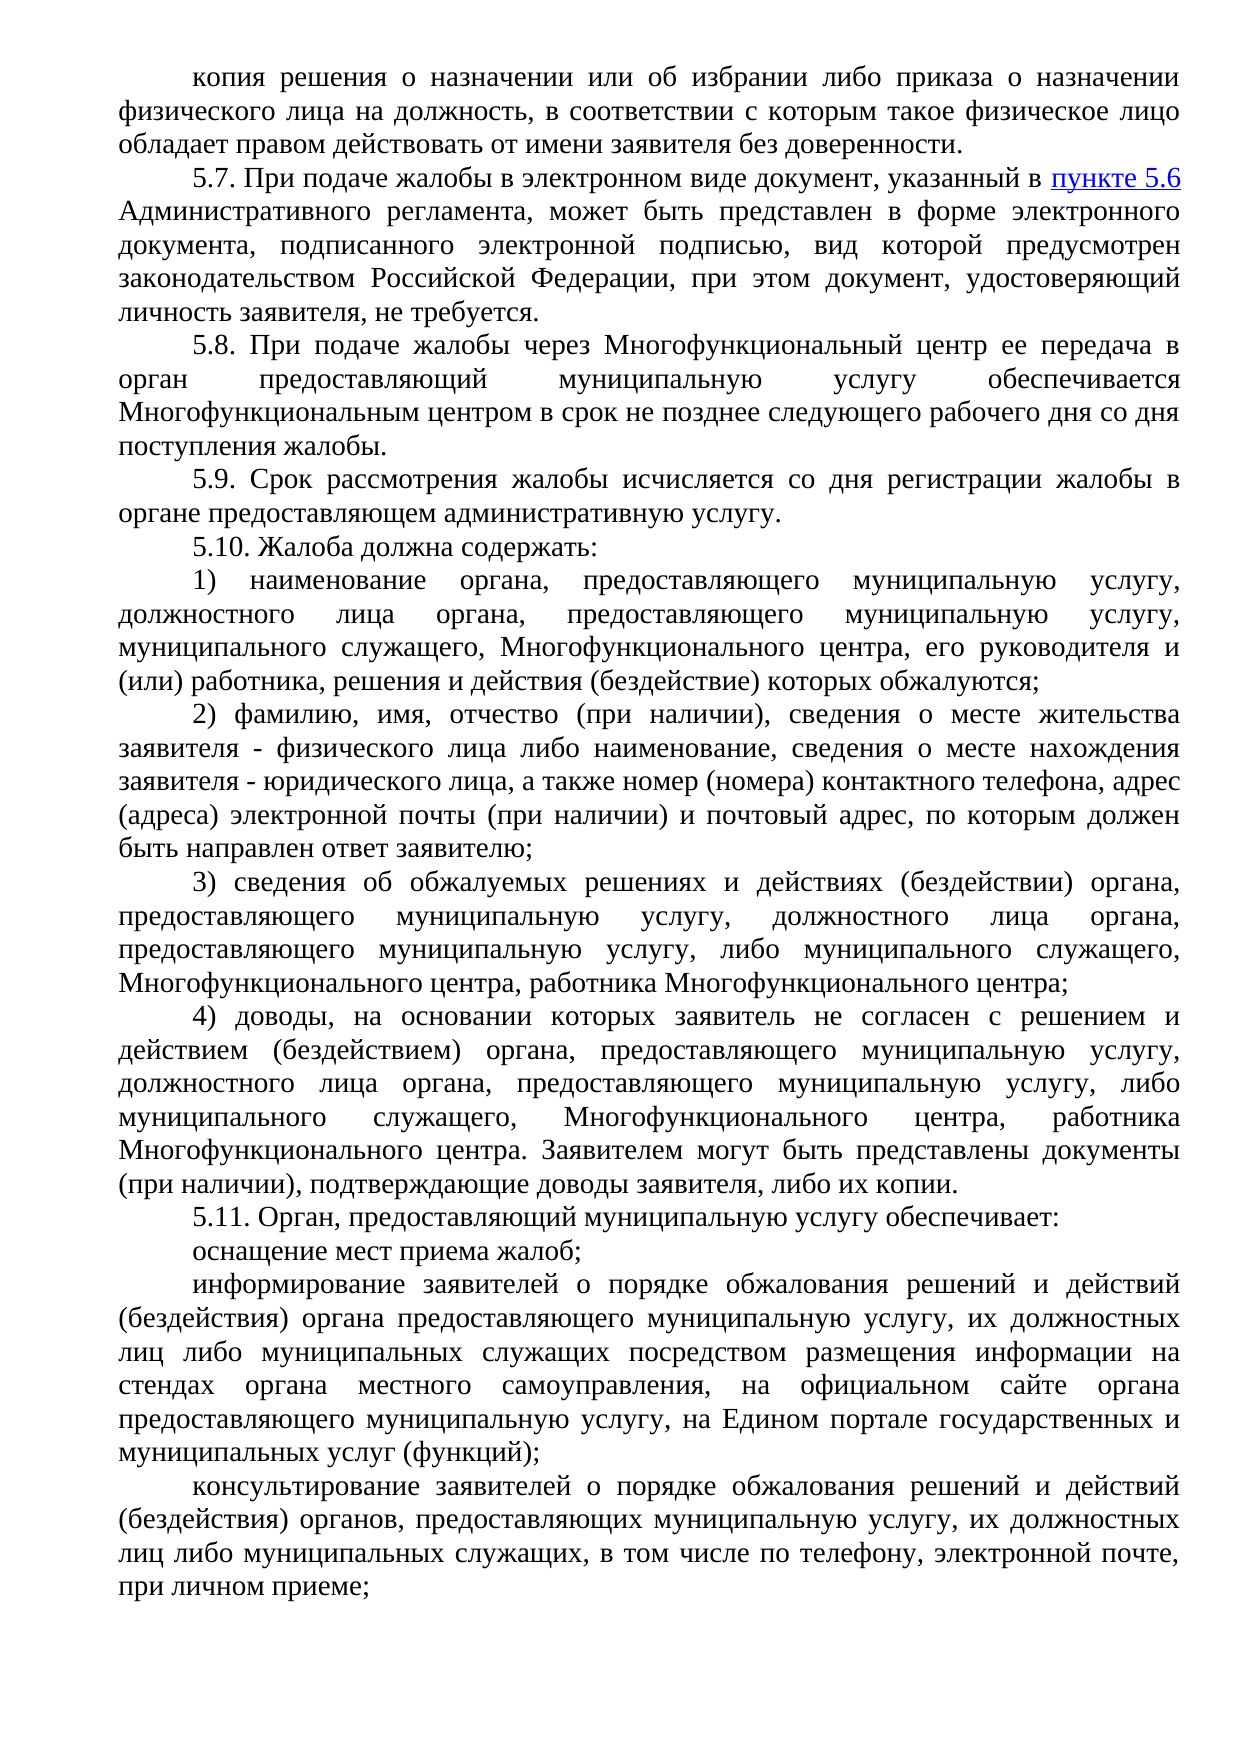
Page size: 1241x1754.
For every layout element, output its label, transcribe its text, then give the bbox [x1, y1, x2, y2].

text 5.11. Орган, предоставляющий муниципальную услугу обеспечивает: [118, 1199, 1181, 1233]
text 4) доводы, на основании которых заявитель не согласен с решением и действием (бездействием) органа, предоставляющего муниципальную услугу, должностного лица органа, предоставляющего муниципальную услугу, либо муниципального служащего, Многофункционального центра, работника Многофункционального центра. Заявителем могут быть представлены документы (при наличии), подтверждающие доводы заявителя, либо их копии. [118, 998, 1181, 1199]
text 5.8. При подаче жалобы через Многофункциональный центр ее передача в орган предоставляющий муниципальную услугу обеспечивается Многофункциональным центром в срок не позднее следующего рабочего дня со дня поступления жалобы. [118, 327, 1181, 462]
text 5.9. Срок рассмотрения жалобы исчисляется со дня регистрации жалобы в органе предоставляющем административную услугу. [118, 462, 1181, 529]
text 2) фамилию, имя, отчество (при наличии), сведения о месте жительства заявителя - физического лица либо наименование, сведения о месте нахождения заявителя - юридического лица, а также номер (номера) контактного телефона, адрес (адреса) электронной почты (при наличии) и почтовый адрес, по которым должен быть направлен ответ заявителю; [118, 696, 1181, 864]
text оснащение мест приема жалоб; [118, 1233, 1181, 1267]
text информирование заявителей о порядке обжалования решений и действий (бездействия) органа предоставляющего муниципальную услугу, их должностных лиц либо муниципальных служащих посредством размещения информации на стендах органа местного самоуправления, на официальном сайте органа предоставляющего муниципальную услугу, на Едином портале государственных и муниципальных услуг (функций); [118, 1267, 1181, 1468]
text 5.10. Жалоба должна содержать: [118, 529, 1181, 562]
text копия решения о назначении или об избрании либо приказа о назначении физического лица на должность, в соответствии с которым такое физическое лицо обладает правом действовать от имени заявителя без доверенности. [118, 59, 1181, 160]
text 1) наименование органа, предоставляющего муниципальную услугу, должностного лица органа, предоставляющего муниципальную услугу, муниципального служащего, Многофункционального центра, его руководителя и (или) работника, решения и действия (бездействие) которых обжалуются; [118, 562, 1181, 696]
text 3) сведения об обжалуемых решениях и действиях (бездействии) органа, предоставляющего муниципальную услугу, должностного лица органа, предоставляющего муниципальную услугу, либо муниципального служащего, Многофункционального центра, работника Многофункционального центра; [118, 864, 1181, 998]
text 5.7. При подаче жалобы в электронном виде документ, указанный в пункте 5.6 Административного регламента, может быть представлен в форме электронного документа, подписанного электронной подписью, вид которой предусмотрен законодательством Российской Федерации, при этом документ, удостоверяющий личность заявителя, не требуется. [118, 160, 1181, 327]
text консультирование заявителей о порядке обжалования решений и действий (бездействия) органов, предоставляющих муниципальную услугу, их должностных лиц либо муниципальных служащих, в том числе по телефону, электронной почте, при личном приеме; [118, 1468, 1181, 1602]
